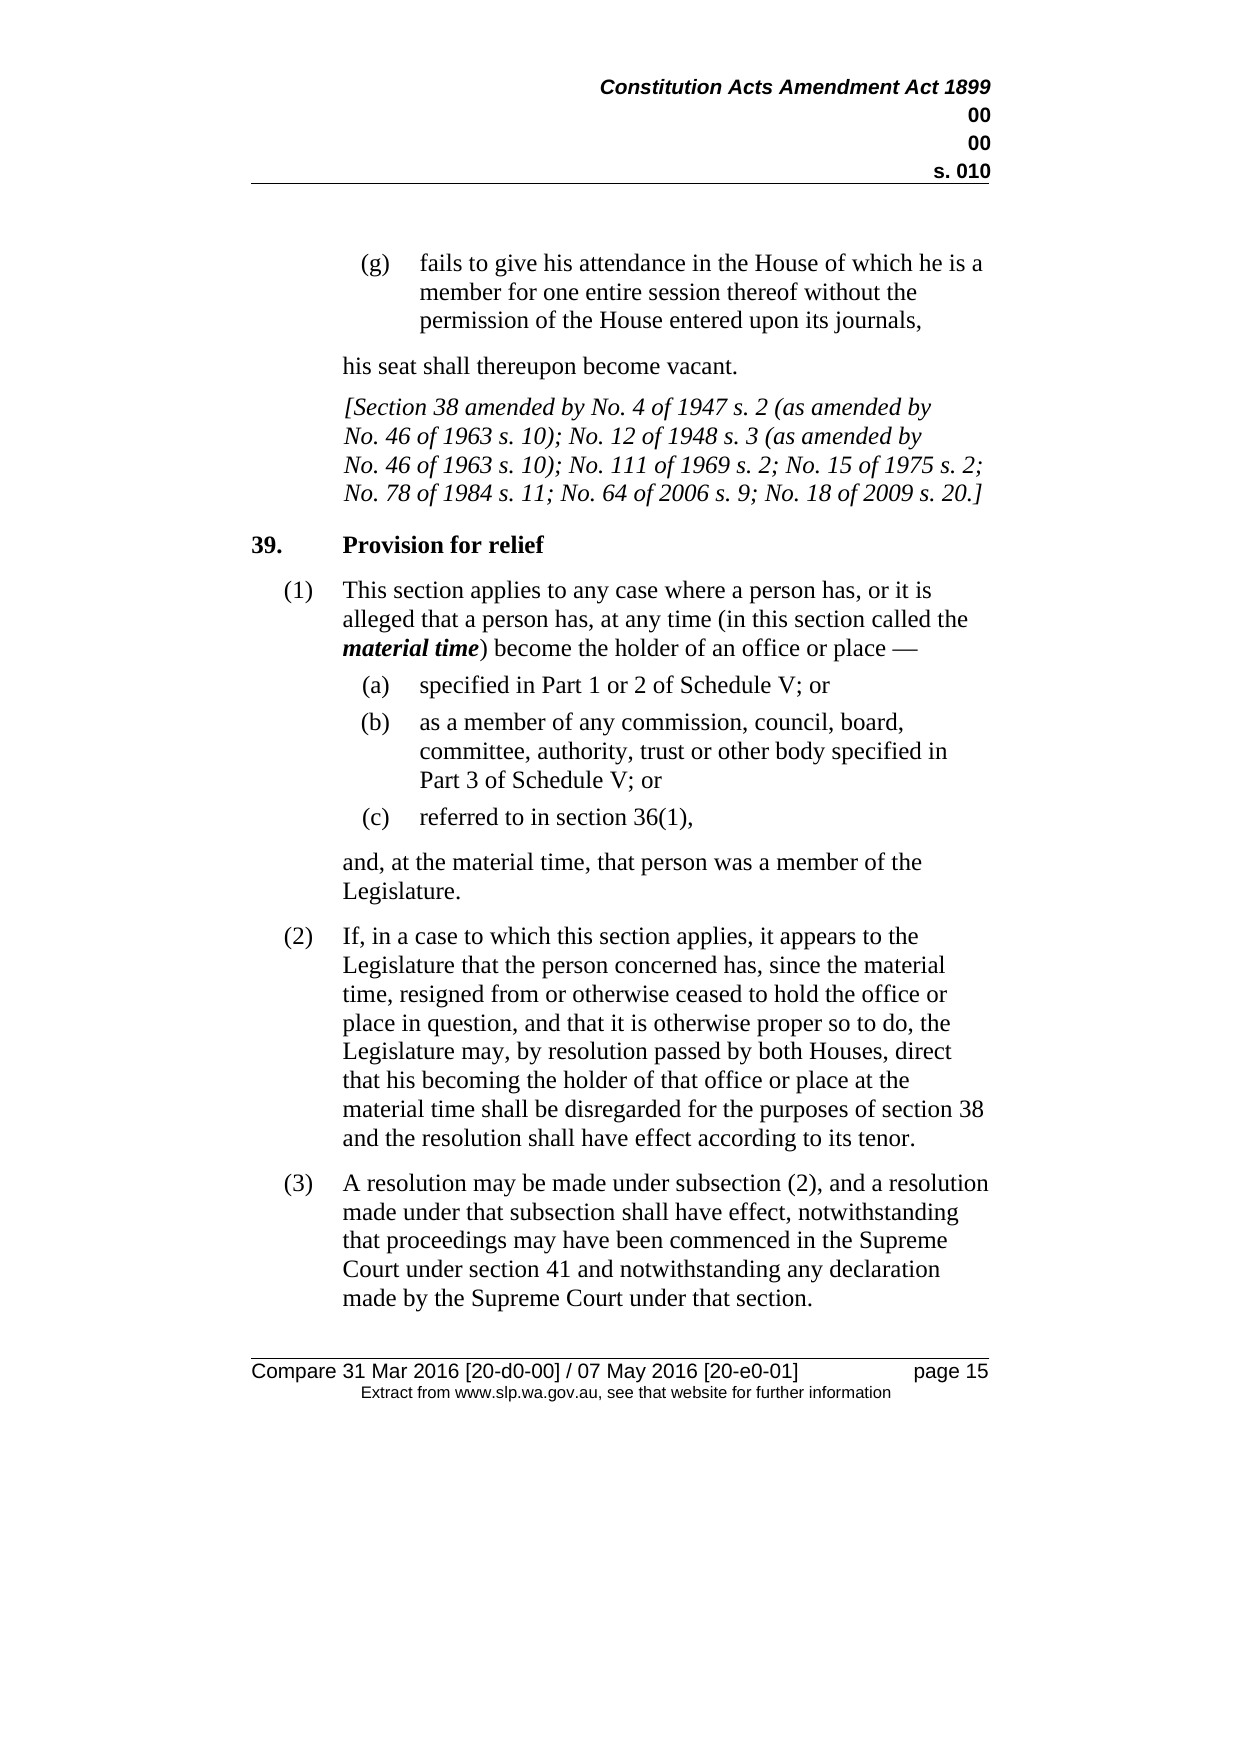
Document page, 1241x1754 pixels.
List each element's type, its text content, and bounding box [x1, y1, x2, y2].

text (b) as a member of any commission, council, board, committee, authority, trust or other body specified in Part 3 of Schedule V; or [251, 707, 989, 793]
text (g) fails to give his attendance in the House of which he is a member for one entire session thereof without the permission of the House entered upon its journals, [251, 248, 989, 334]
text (a) specified in Part 1 or 2 of Schedule V; or [251, 670, 989, 699]
text (3) A resolution may be made under subsection (2), and a resolution made under that subsection shall have effect, notwithstanding that proceedings may have been commenced in the Supreme Court under section 41 and notwithstanding any declaration made by the Supreme Court under that section. [251, 1168, 989, 1312]
text and, at the material time, that person was a member of the Legislature. [251, 847, 989, 905]
text (c) referred to in section 36(1), [251, 802, 989, 831]
subtitle 39. Provision for relief [251, 530, 989, 559]
text (1) This section applies to any case where a person has, or it is alleged that a person has, at any time (in this section called the material time) become the holder of an office or place — [251, 576, 989, 662]
text his seat shall thereupon become vacant. [251, 351, 989, 380]
text [Section 38 amended by No. 4 of 1947 s. 2 (as amended by No. 46 of 1963 s. 10); No. 12 of 1948 s. 3 (as amended by No. 46 of 1963 s. 10); No. 111 of 1969 s. 2; No. 15 of 1975 s. 2; No. 78 of 1984 s. 11; No. 64 of 2006 s. 9; No. 18 of 2009 s. 20.] [251, 392, 989, 507]
text (2) If, in a case to which this section applies, it appears to the Legislature that the person concerned has, since the material time, resigned from or otherwise ceased to hold the office or place in question, and that it is otherwise proper so to do, the Legislature may, by resolution passed by both Houses, direct that his becoming the holder of that office or place at the material time shall be disregarded for the purposes of section 38 and the resolution shall have effect according to its tenor. [251, 921, 989, 1151]
